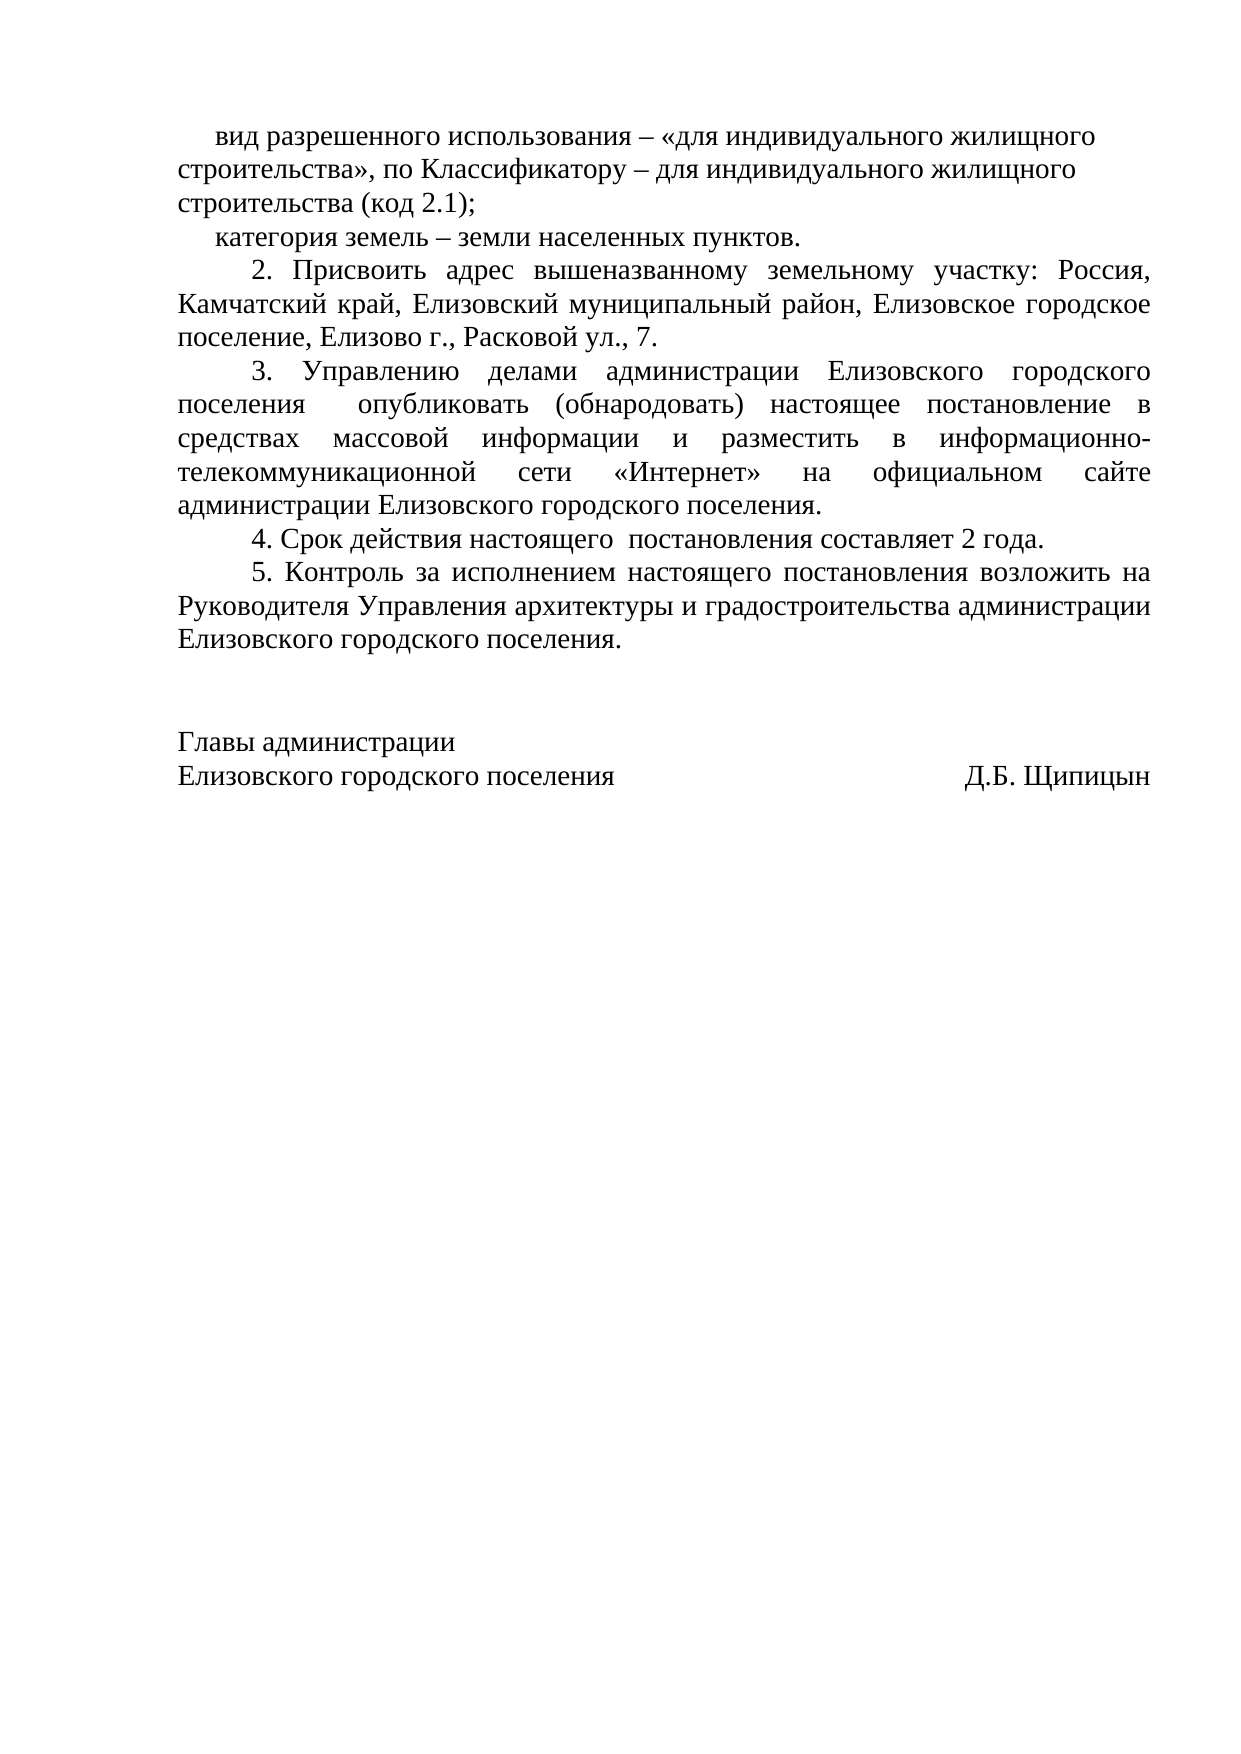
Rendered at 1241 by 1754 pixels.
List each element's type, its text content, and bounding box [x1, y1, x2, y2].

text 3. Управлению делами администрации Елизовского городского поселения опубликовать (обнародовать) настоящее постановление в средствах массовой информации и разместить в информационно-телекоммуникационной сети «Интернет» на официальном сайте администрации Елизовского городского поселения. [177, 353, 1152, 521]
text категория земель – земли населенных пунктов. [215, 219, 1152, 252]
text Елизовского городского поселения Д.Б. Щипицын [177, 758, 1152, 791]
text 2. Присвоить адрес вышеназванному земельному участку: Россия, Камчатский край, Елизовский муниципальный район, Елизовское городское поселение, Елизово г., Расковой ул., 7. [177, 252, 1152, 353]
text вид разрешенного использования – «для индивидуального жилищного строительства», по Классификатору – для индивидуального жилищного строительства (код 2.1); [177, 118, 1152, 219]
text 4. Срок действия настоящего постановления составляет 2 года. [177, 521, 1152, 554]
text Главы администрации [177, 724, 1152, 758]
text 5. Контроль за исполнением настоящего постановления возложить на Руководителя Управления архитектуры и градостроительства администрации Елизовского городского поселения. [177, 554, 1152, 655]
